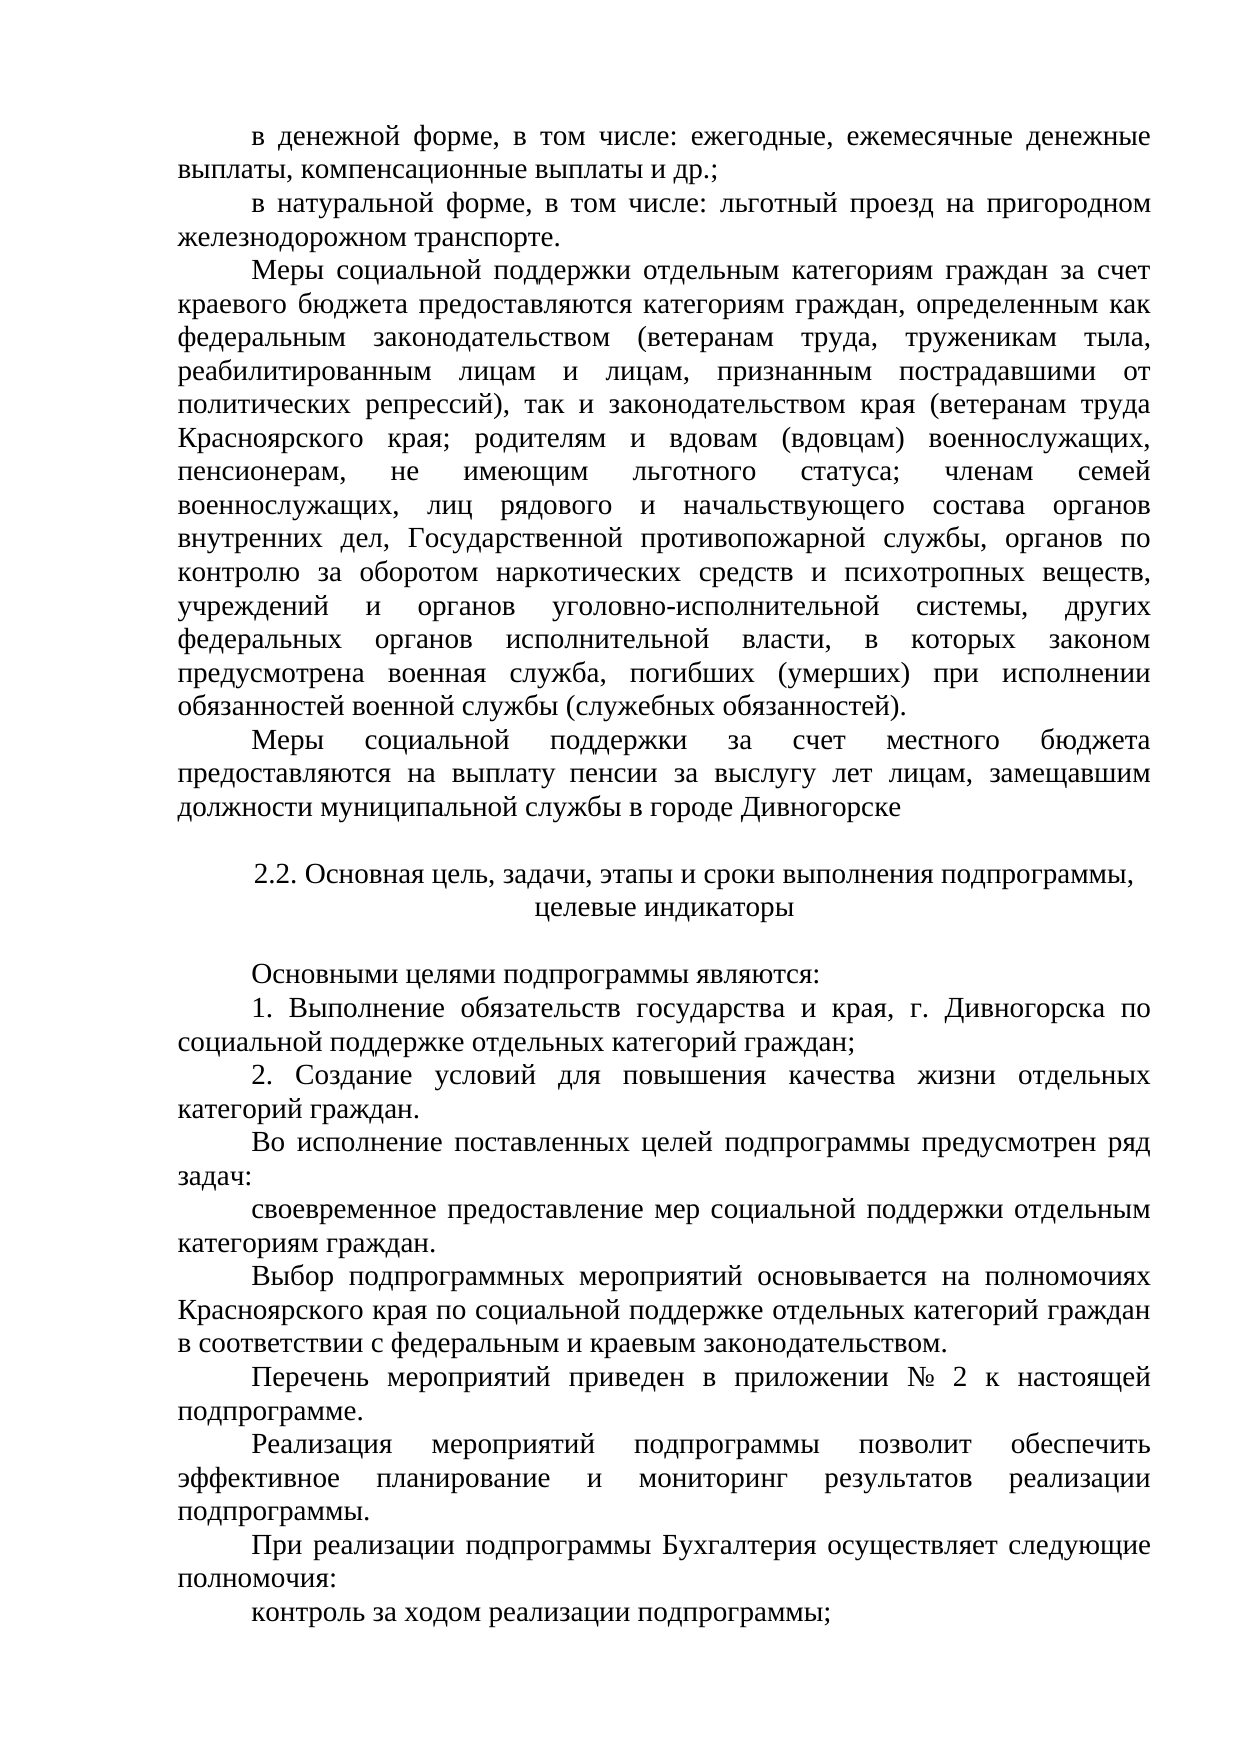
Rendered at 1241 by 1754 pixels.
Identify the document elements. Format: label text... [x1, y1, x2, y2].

text Меры социальной поддержки отдельным категориям граждан за счет краевого бюджета предоставляются категориям граждан, определенным как федеральным законодательством (ветеранам труда, труженикам тыла, реабилитированным лицам и лицам, признанным пострадавшими от политических репрессий), так и законодательством края (ветеранам труда Красноярского края; родителям и вдовам (вдовцам) военнослужащих, пенсионерам, не имеющим льготного статуса; членам семей военнослужащих, лиц рядового и начальствующего состава органов внутренних дел, Государственной противопожарной службы, органов по контролю за оборотом наркотических средств и психотропных веществ, учреждений и органов уголовно-исполнительной системы, других федеральных органов исполнительной власти, в которых законом предусмотрена военная служба, погибших (умерших) при исполнении обязанностей военной службы (служебных обязанностей). [177, 252, 1152, 722]
text Во исполнение поставленных целей подпрограммы предусмотрен ряд задач: [177, 1124, 1152, 1191]
text Реализация мероприятий подпрограммы позволит обеспечить эффективное планирование и мониторинг результатов реализации подпрограммы. [177, 1426, 1152, 1527]
text своевременное предоставление мер социальной поддержки отдельным категориям граждан. [177, 1191, 1152, 1258]
text контроль за ходом реализации подпрограммы; [177, 1594, 1152, 1627]
text 2.2. Основная цель, задачи, этапы и сроки выполнения подпрограммы, целевые индикаторы [177, 856, 1152, 923]
text Выбор подпрограммных мероприятий основывается на полномочиях Красноярского края по социальной поддержке отдельных категорий граждан в соответствии с федеральным и краевым законодательством. [177, 1258, 1152, 1359]
text 1. Выполнение обязательств государства и края, г. Дивногорска по социальной поддержке отдельных категорий граждан; [177, 990, 1152, 1057]
text 2. Создание условий для повышения качества жизни отдельных категорий граждан. [177, 1057, 1152, 1124]
text в денежной форме, в том числе: ежегодные, ежемесячные денежные выплаты, компенсационные выплаты и др.; [177, 118, 1152, 185]
text Перечень мероприятий приведен в приложении № 2 к настоящей подпрограмме. [177, 1359, 1152, 1426]
text Меры социальной поддержки за счет местного бюджета предоставляются на выплату пенсии за выслугу лет лицам, замещавшим должности муниципальной службы в городе Дивногорске [177, 722, 1152, 822]
text При реализации подпрограммы Бухгалтерия осуществляет следующие полномочия: [177, 1527, 1152, 1594]
text в натуральной форме, в том числе: льготный проезд на пригородном железнодорожном транспорте. [177, 185, 1152, 252]
text Основными целями подпрограммы являются: [177, 957, 1152, 990]
